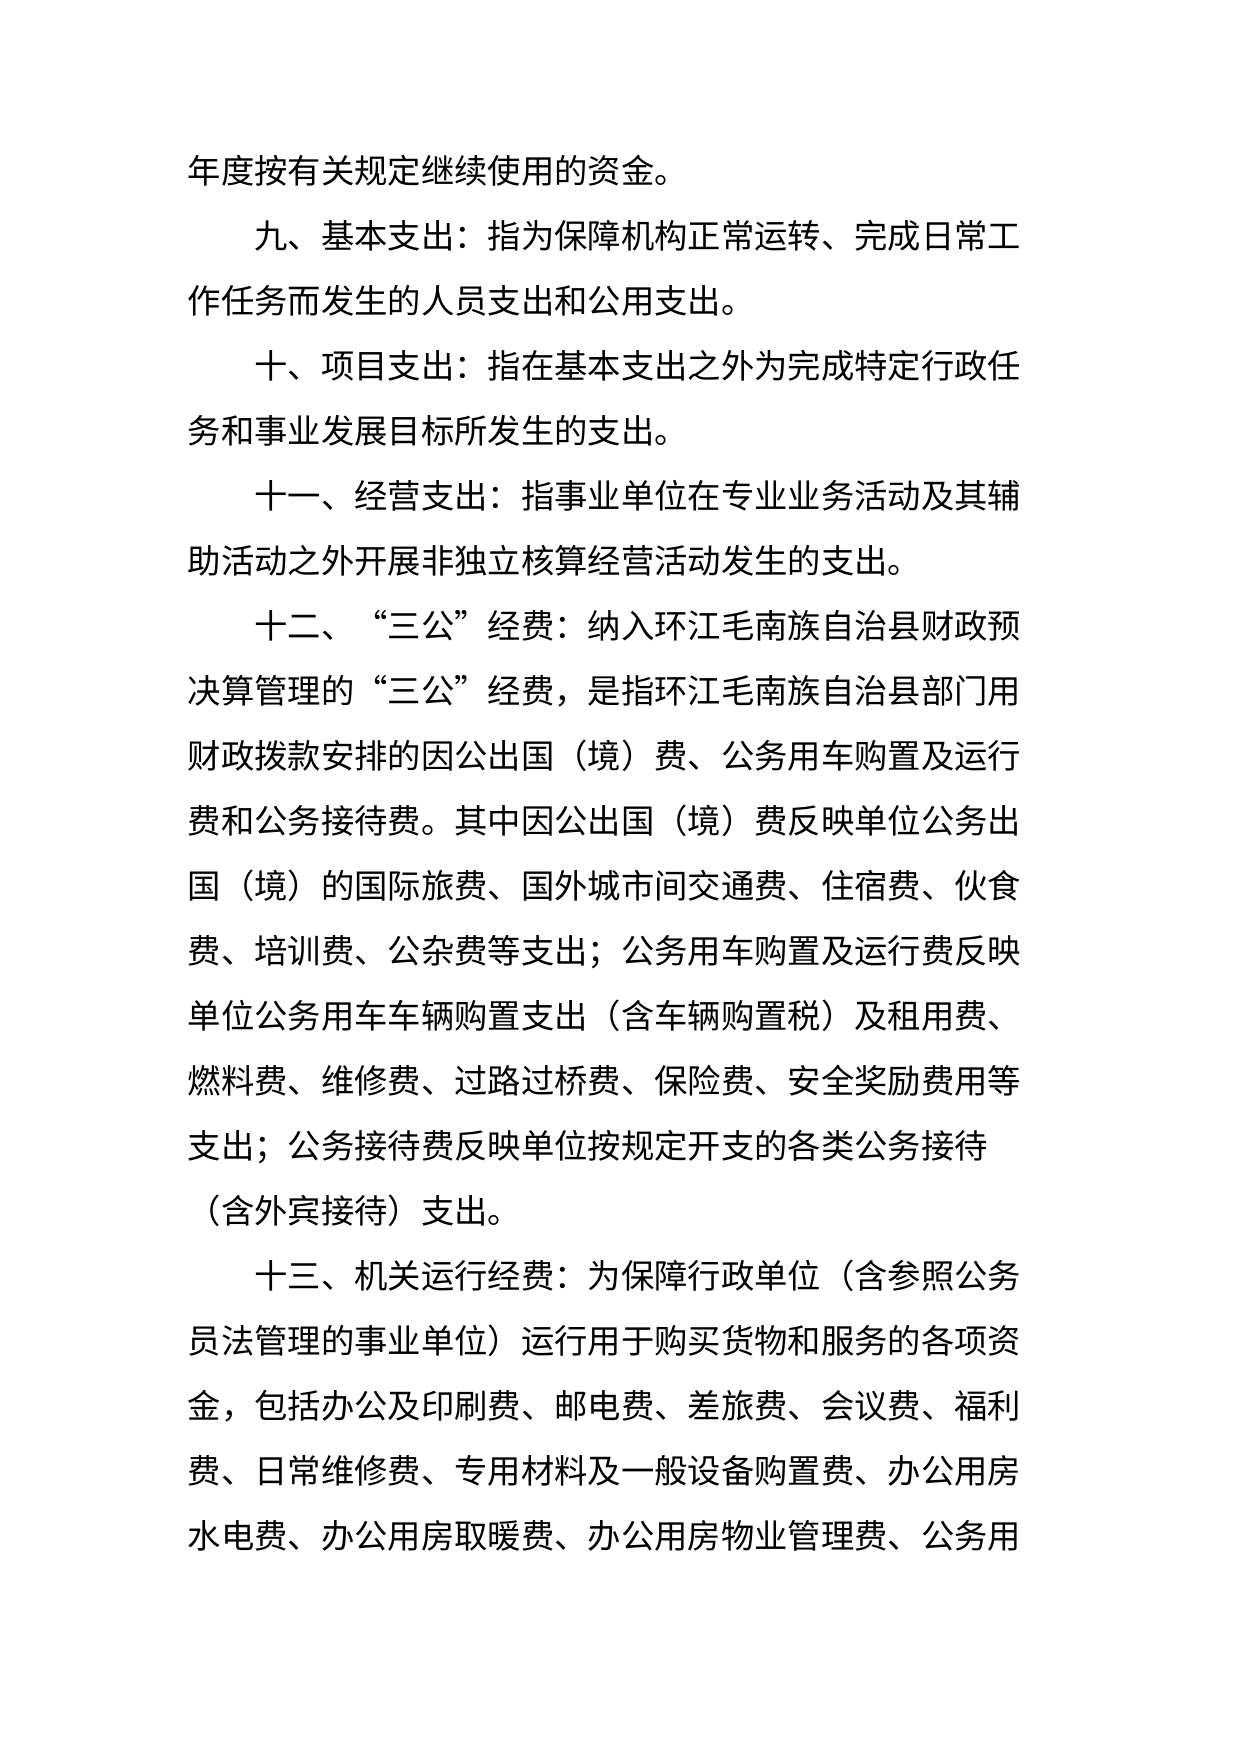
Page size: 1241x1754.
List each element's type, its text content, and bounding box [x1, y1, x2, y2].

text 九、基本支出：指为保障机构正常运转、完成日常工作任务而发生的人员支出和公用支出。 [187, 202, 1053, 332]
text 十、项目支出：指在基本支出之外为完成特定行政任务和事业发展目标所发生的支出。 [187, 332, 1053, 462]
text 十二、“三公”经费：纳入环江毛南族自治县财政预决算管理的“三公”经费，是指环江毛南族自治县部门用财政拨款安排的因公出国（境）费、公务用车购置及运行费和公务接待费。其中因公出国（境）费反映单位公务出国（境）的国际旅费、国外城市间交通费、住宿费、伙食费、培训费、公杂费等支出；公务用车购置及运行费反映单位公务用车车辆购置支出（含车辆购置税）及租用费、燃料费、维修费、过路过桥费、保险费、安全奖励费用等支出；公务接待费反映单位按规定开支的各类公务接待（含外宾接待）支出。 [187, 592, 1053, 1242]
text 十一、经营支出：指事业单位在专业业务活动及其辅助活动之外开展非独立核算经营活动发生的支出。 [187, 462, 1053, 592]
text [187, 1242, 1053, 1567]
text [187, 137, 1053, 202]
